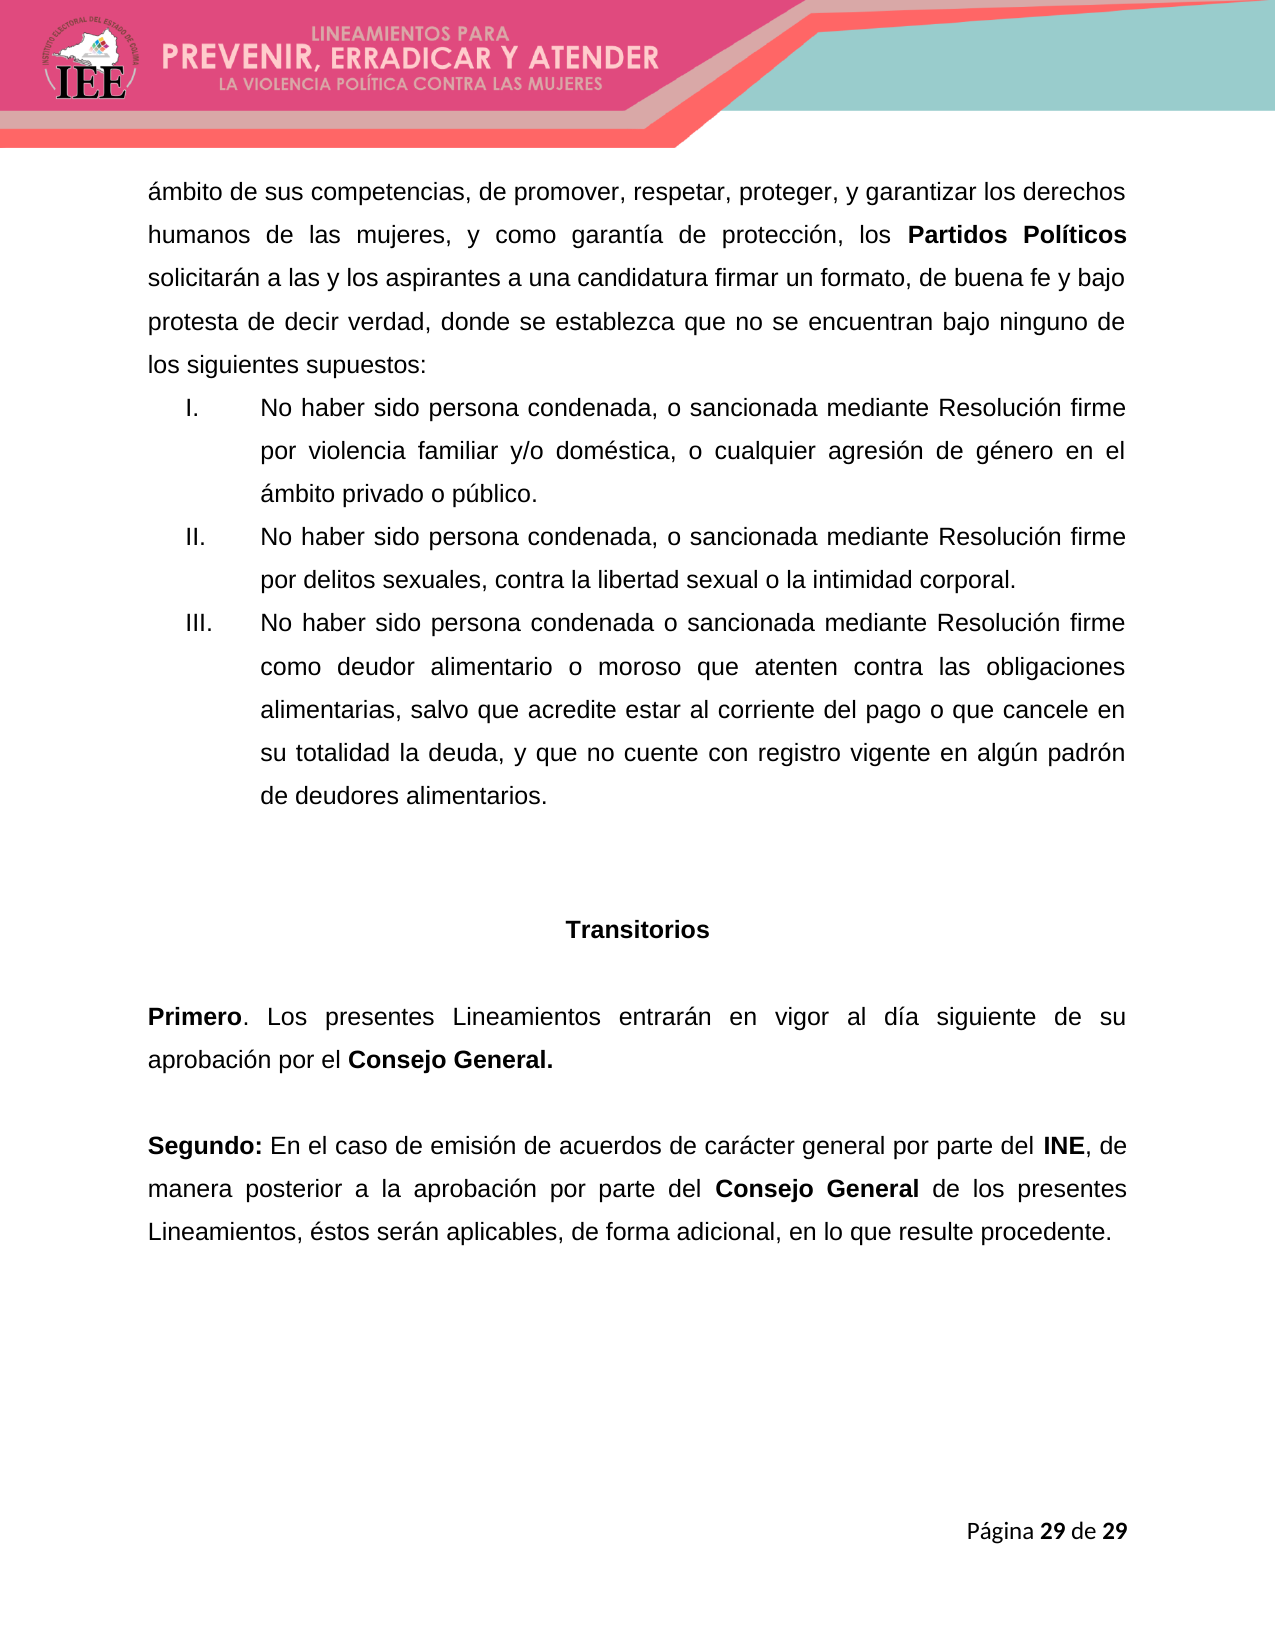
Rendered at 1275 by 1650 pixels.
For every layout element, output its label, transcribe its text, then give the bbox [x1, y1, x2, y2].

list No haber sido persona condenada o sancionada mediante Resolución firme como deudor alimentario o moroso que atenten contra las obligaciones alimentarias, salvo que acredite estar al corriente del pago o que cancele en su totalidad la deuda, y que no cuente con registro vigente en algún padrón de deudores alimentarios. [185, 608, 1127, 810]
picture [0, 0, 1275, 148]
text Segundo: En el caso de emisión de acuerdos de carácter general por parte del INE, de manera posterior a la aprobación por parte del Consejo General de los presentes Lineamientos, éstos serán aplicables, de forma adicional, en lo que resulte procedente. [148, 1131, 1127, 1246]
text Primero. Los presentes Lineamientos entrarán en vigor al día siguiente de su aprobación por el Consejo General. [148, 1002, 1127, 1074]
text Transitorios [148, 916, 1127, 944]
list No haber sido persona condenada, o sancionada mediante Resolución firme por violencia familiar y/o doméstica, o cualquier agresión de género en el ámbito privado o público. [185, 393, 1127, 508]
list No haber sido persona condenada, o sancionada mediante Resolución firme por delitos sexuales, contra la libertad sexual o la intimidad corporal. [185, 522, 1127, 594]
